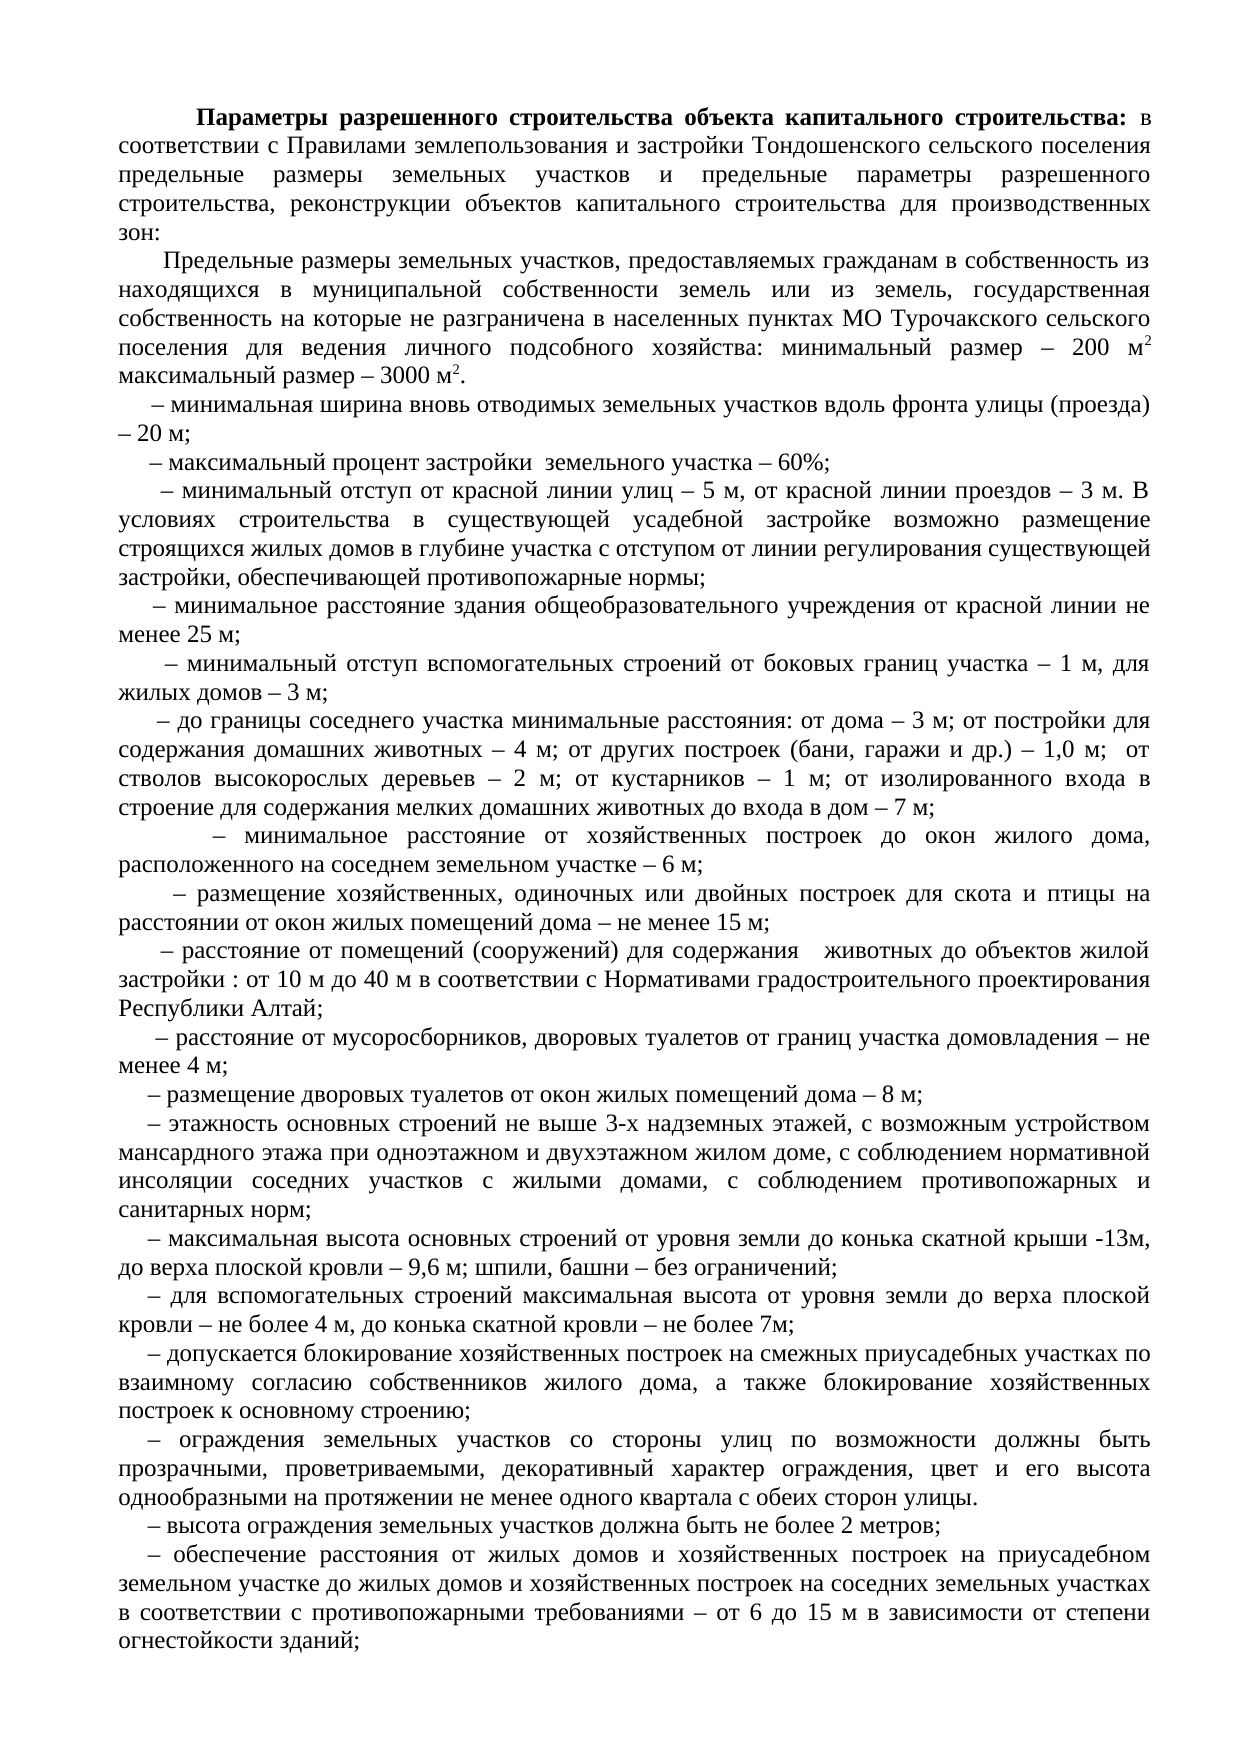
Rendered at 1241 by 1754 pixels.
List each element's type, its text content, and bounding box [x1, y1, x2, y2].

text – минимальная ширина вновь отводимых земельных участков вдоль фронта улицы (проезда) – 20 м; [118, 389, 1152, 447]
text – для вспомогательных строений максимальная высота от уровня земли до верха плоской кровли – не более 4 м, до конька скатной кровли – не более 7м; [118, 1281, 1152, 1338]
text – этажность основных строений не выше 3-х надземных этажей, с возможным устройством мансардного этажа при одноэтажном и двухэтажном жилом доме, с соблюдением нормативной инсоляции соседних участков с жилыми домами, с соблюдением противопожарных и санитарных норм; [118, 1108, 1152, 1223]
text – расстояние от помещений (сооружений) для содержания животных до объектов жилой застройки : от 10 м до 40 м в соответствии с Нормативами градостроительного проектирования Республики Алтай; [118, 936, 1152, 1022]
text – высота ограждения земельных участков должна быть не более 2 метров; [118, 1511, 1152, 1539]
text – расстояние от мусоросборников, дворовых туалетов от границ участка домовладения – не менее 4 м; [118, 1022, 1152, 1079]
text Предельные размеры земельных участков, предоставляемых гражданам в собственность из находящихся в муниципальной собственности земель или из земель, государственная собственность на которые не разграничена в населенных пунктах МО Турочакского сельского поселения для ведения личного подсобного хозяйства: минимальный размер – 200 м2 максимальный размер – 3000 м2. [118, 246, 1152, 389]
text – ограждения земельных участков со стороны улиц по возможности должны быть прозрачными, проветриваемыми, декоративный характер ограждения, цвет и его высота однообразными на протяжении не менее одного квартала с обеих сторон улицы. [118, 1424, 1152, 1511]
text – размещение дворовых туалетов от окон жилых помещений дома – 8 м; [118, 1079, 1152, 1108]
text Параметры разрешенного строительства объекта капитального строительства: в соответствии с Правилами землепользования и застройки Тондошенского сельского поселения предельные размеры земельных участков и предельные параметры разрешенного строительства, реконструкции объектов капитального строительства для производственных зон: [118, 102, 1152, 246]
text – минимальное расстояние здания общеобразовательного учреждения от красной линии не менее 25 м; [118, 591, 1152, 648]
text – до границы соседнего участка минимальные расстояния: от дома – 3 м; от постройки для содержания домашних животных – 4 м; от других построек (бани, гаражи и др.) – 1,0 м; от стволов высокорослых деревьев – 2 м; от кустарников – 1 м; от изолированного входа в строение для содержания мелких домашних животных до входа в дом – 7 м; [118, 706, 1152, 821]
text – минимальный отступ вспомогательных строений от боковых границ участка – 1 м, для жилых домов – 3 м; [118, 648, 1152, 706]
text – допускается блокирование хозяйственных построек на смежных приусадебных участках по взаимному согласию собственников жилого дома, а также блокирование хозяйственных построек к основному строению; [118, 1338, 1152, 1424]
text – обеспечение расстояния от жилых домов и хозяйственных построек на приусадебном земельном участке до жилых домов и хозяйственных построек на соседних земельных участках в соответствии с противопожарными требованиями – от 6 до 15 м в зависимости от степени огнестойкости зданий; [118, 1539, 1152, 1654]
text – минимальный отступ от красной линии улиц – 5 м, от красной линии проездов – 3 м. В условиях строительства в существующей усадебной застройке возможно размещение строящихся жилых домов в глубине участка с отступом от линии регулирования существующей застройки, обеспечивающей противопожарные нормы; [118, 476, 1152, 591]
text – максимальная высота основных строений от уровня земли до конька скатной крыши -13м, до верха плоской кровли – 9,6 м; шпили, башни – без ограничений; [118, 1223, 1152, 1281]
text – размещение хозяйственных, одиночных или двойных построек для скота и птицы на расстоянии от окон жилых помещений дома – не менее 15 м; [118, 878, 1152, 936]
text – максимальный процент застройки земельного участка – 60%; [118, 447, 1152, 476]
text – минимальное расстояние от хозяйственных построек до окон жилого дома, расположенного на соседнем земельном участке – 6 м; [118, 821, 1152, 878]
